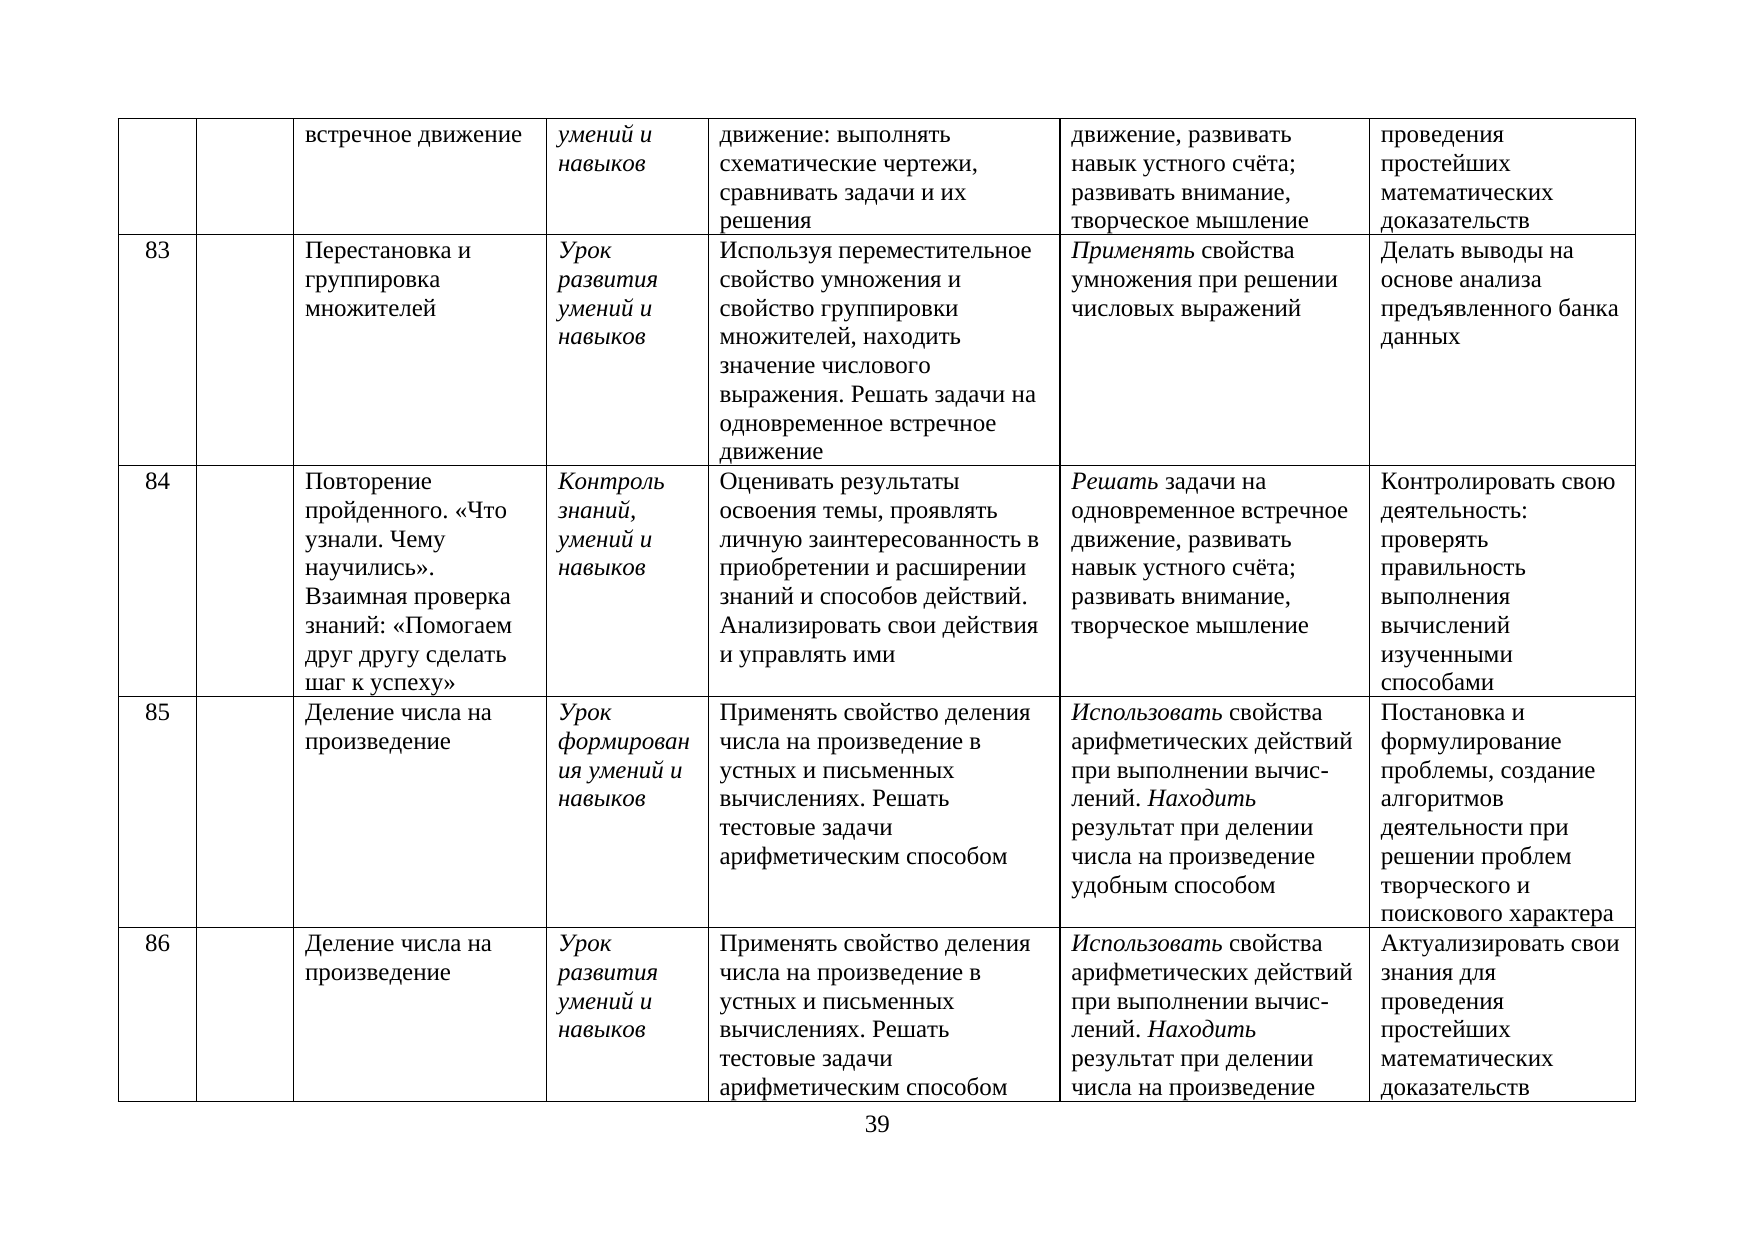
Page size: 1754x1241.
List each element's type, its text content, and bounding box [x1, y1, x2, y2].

table_cell Оценивать результаты освоения темы, проявлять личную заинтересованность в приобретении и расширении знаний и способов действий. Анализировать свои действия и управлять ими [709, 466, 1059, 696]
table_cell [547, 119, 708, 234]
table_cell Перестановка и группировка множителей [294, 235, 546, 465]
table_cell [547, 928, 708, 1101]
table_cell Используя переместительное свойство умножения и свойство группировки множителей, находить значение числового выражения. Решать задачи на одновременное встречное движение [709, 235, 1059, 465]
table_cell [197, 697, 293, 927]
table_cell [709, 119, 1059, 234]
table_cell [1061, 928, 1369, 1101]
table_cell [294, 119, 546, 234]
table_cell 86 [119, 928, 196, 1101]
table_cell Применять свойство деления числа на произведение в устных и письменных вычислениях. Решать тестовые задачи арифметическим способом [709, 697, 1059, 927]
table_cell 85 [119, 697, 196, 927]
table_cell [197, 235, 293, 465]
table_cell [1370, 928, 1635, 1101]
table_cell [294, 928, 546, 1101]
table_cell Урок развития умений и навыков [547, 235, 708, 465]
table_cell Контроль знаний, умений и навыков [547, 466, 708, 696]
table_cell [1061, 119, 1369, 234]
table_cell Использовать свойства арифметических действий при выполнении вычислений. Находить результат при делении числа на произведение удобным способом [1061, 697, 1369, 927]
table_cell Урок формирования умений и навыков [547, 697, 708, 927]
table_cell Деление числа на произведение [294, 697, 546, 927]
table_cell Применять свойства умножения при решении числовых выражений [1061, 235, 1369, 465]
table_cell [1370, 119, 1635, 234]
table_cell 84 [119, 466, 196, 696]
table_cell Постановка и формулирование проблемы, создание алгоритмов деятельности при решении проблем творческого и поискового характера [1370, 697, 1635, 927]
table_cell Решать задачи на одновременное встречное движение, развивать навык устного счёта; развивать внимание, творческое мышление [1061, 466, 1369, 696]
table_cell Повторение пройденного. «Что узнали. Чему научились». Взаимная проверка знаний: «Помогаем друг другу сделать шаг к успеху» [294, 466, 546, 696]
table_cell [709, 928, 1059, 1101]
table_cell 83 [119, 235, 196, 465]
table_cell [197, 119, 293, 234]
table_cell [197, 466, 293, 696]
table_cell [197, 928, 293, 1101]
table_cell 82 [119, 119, 196, 234]
table_cell Делать выводы на основе анализа предъявленного банка данных [1370, 235, 1635, 465]
table_cell Контролировать свою деятельность: проверять правильность выполнения вычислений изученными способами [1370, 466, 1635, 696]
